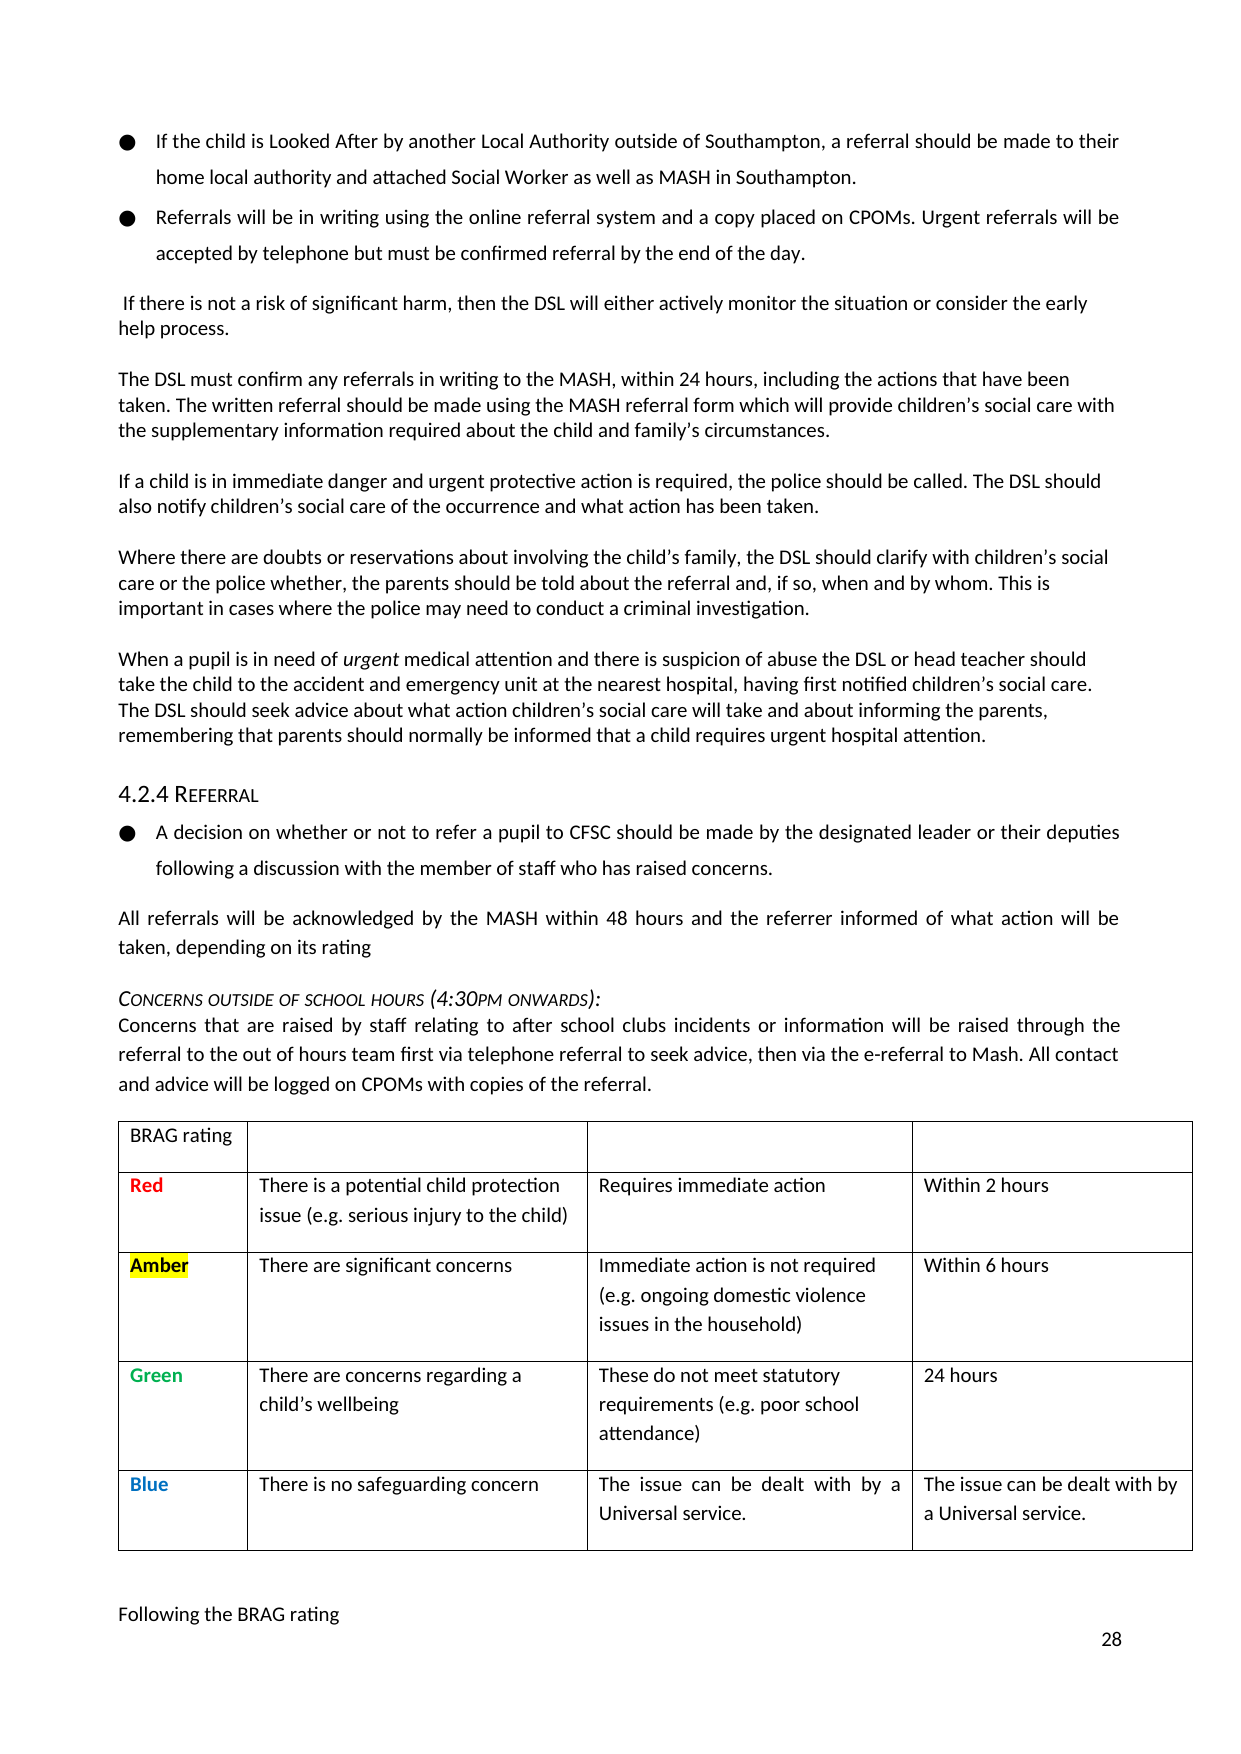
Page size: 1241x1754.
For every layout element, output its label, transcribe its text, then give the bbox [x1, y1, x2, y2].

text All referrals will be acknowledged by the MASH within 48 hours and the referrer informed of what action will be taken, depending on its rating [118, 905, 1122, 960]
text The DSL must confirm any referrals in writing to the MASH, within 24 hours, including the actions that have been taken. The written referral should be made using the MASH referral form which will provide children’s social care with the supplementary information required about the child and family’s circumstances. [118, 366, 1122, 443]
table_cell Blue [119, 1471, 247, 1550]
table_cell The issue can be dealt with by a Universal service. [588, 1471, 912, 1550]
table_cell Immediate action is not required (e.g. ongoing domestic violence issues in the household) [588, 1253, 912, 1361]
list A decision on whether or not to refer a pupil to CFSC should be made by the designated leader or their deputies following a discussion with the member of staff who has raised concerns. [118, 809, 1122, 881]
text If there is not a risk of significant harm, then the DSL will either actively monitor the situation or consider the early help process. [118, 290, 1122, 341]
table_cell There are concerns regarding a child’s wellbeing [248, 1362, 587, 1470]
table_header [913, 1122, 1192, 1172]
table_cell These do not meet statutory requirements (e.g. poor school attendance) [588, 1362, 912, 1470]
table_cell Requires immediate action [588, 1173, 912, 1252]
subtitle Concerns outside of school hours (4:30pm onwards): [118, 984, 1122, 1012]
table_cell There are significant concerns [248, 1253, 587, 1361]
table_cell Green [119, 1362, 247, 1470]
table_cell The issue can be dealt with by a Universal service. [913, 1471, 1192, 1550]
table_header BRAG rating [119, 1122, 247, 1172]
subtitle 4.2.4 Referral [118, 778, 1122, 809]
table_cell Within 6 hours [913, 1253, 1192, 1361]
table_cell Amber [119, 1253, 247, 1361]
text Concerns that are raised by staff relating to after school clubs incidents or information will be raised through the referral to the out of hours team first via telephone referral to seek advice, then via the e-referral to Mash. All contact and advice will be logged on CPOMs with copies of the referral. [118, 1012, 1122, 1096]
list If the child is Looked After by another Local Authority outside of Southampton, a referral should be made to their home local authority and attached Social Worker as well as MASH in Southampton. [118, 118, 1122, 190]
table_header [248, 1122, 587, 1172]
table_header [588, 1122, 912, 1172]
text Following the BRAG rating [118, 1601, 1122, 1626]
text Where there are doubts or reservations about involving the child’s family, the DSL should clarify with children’s social care or the police whether, the parents should be told about the referral and, if so, when and by whom. This is important in cases where the police may need to conduct a criminal investigation. [118, 544, 1122, 621]
table_cell There is no safeguarding concern [248, 1471, 587, 1550]
table_cell Red [119, 1173, 247, 1252]
text If a child is in immediate danger and urgent protective action is required, the police should be called. The DSL should also notify children’s social care of the occurrence and what action has been taken. [118, 468, 1122, 519]
text When a pupil is in need of urgent medical attention and there is suspicion of abuse the DSL or head teacher should take the child to the accident and emergency unit at the nearest hospital, having first notified children’s social care. The DSL should seek advice about what action children’s social care will take and about informing the parents, remembering that parents should normally be informed that a child requires urgent hospital attention. [118, 646, 1122, 748]
list Referrals will be in writing using the online referral system and a copy placed on CPOMs. Urgent referrals will be accepted by telephone but must be confirmed referral by the end of the day. [118, 194, 1122, 266]
table_cell 24 hours [913, 1362, 1192, 1470]
table_cell Within 2 hours [913, 1173, 1192, 1252]
table_cell There is a potential child protection issue (e.g. serious injury to the child) [248, 1173, 587, 1252]
